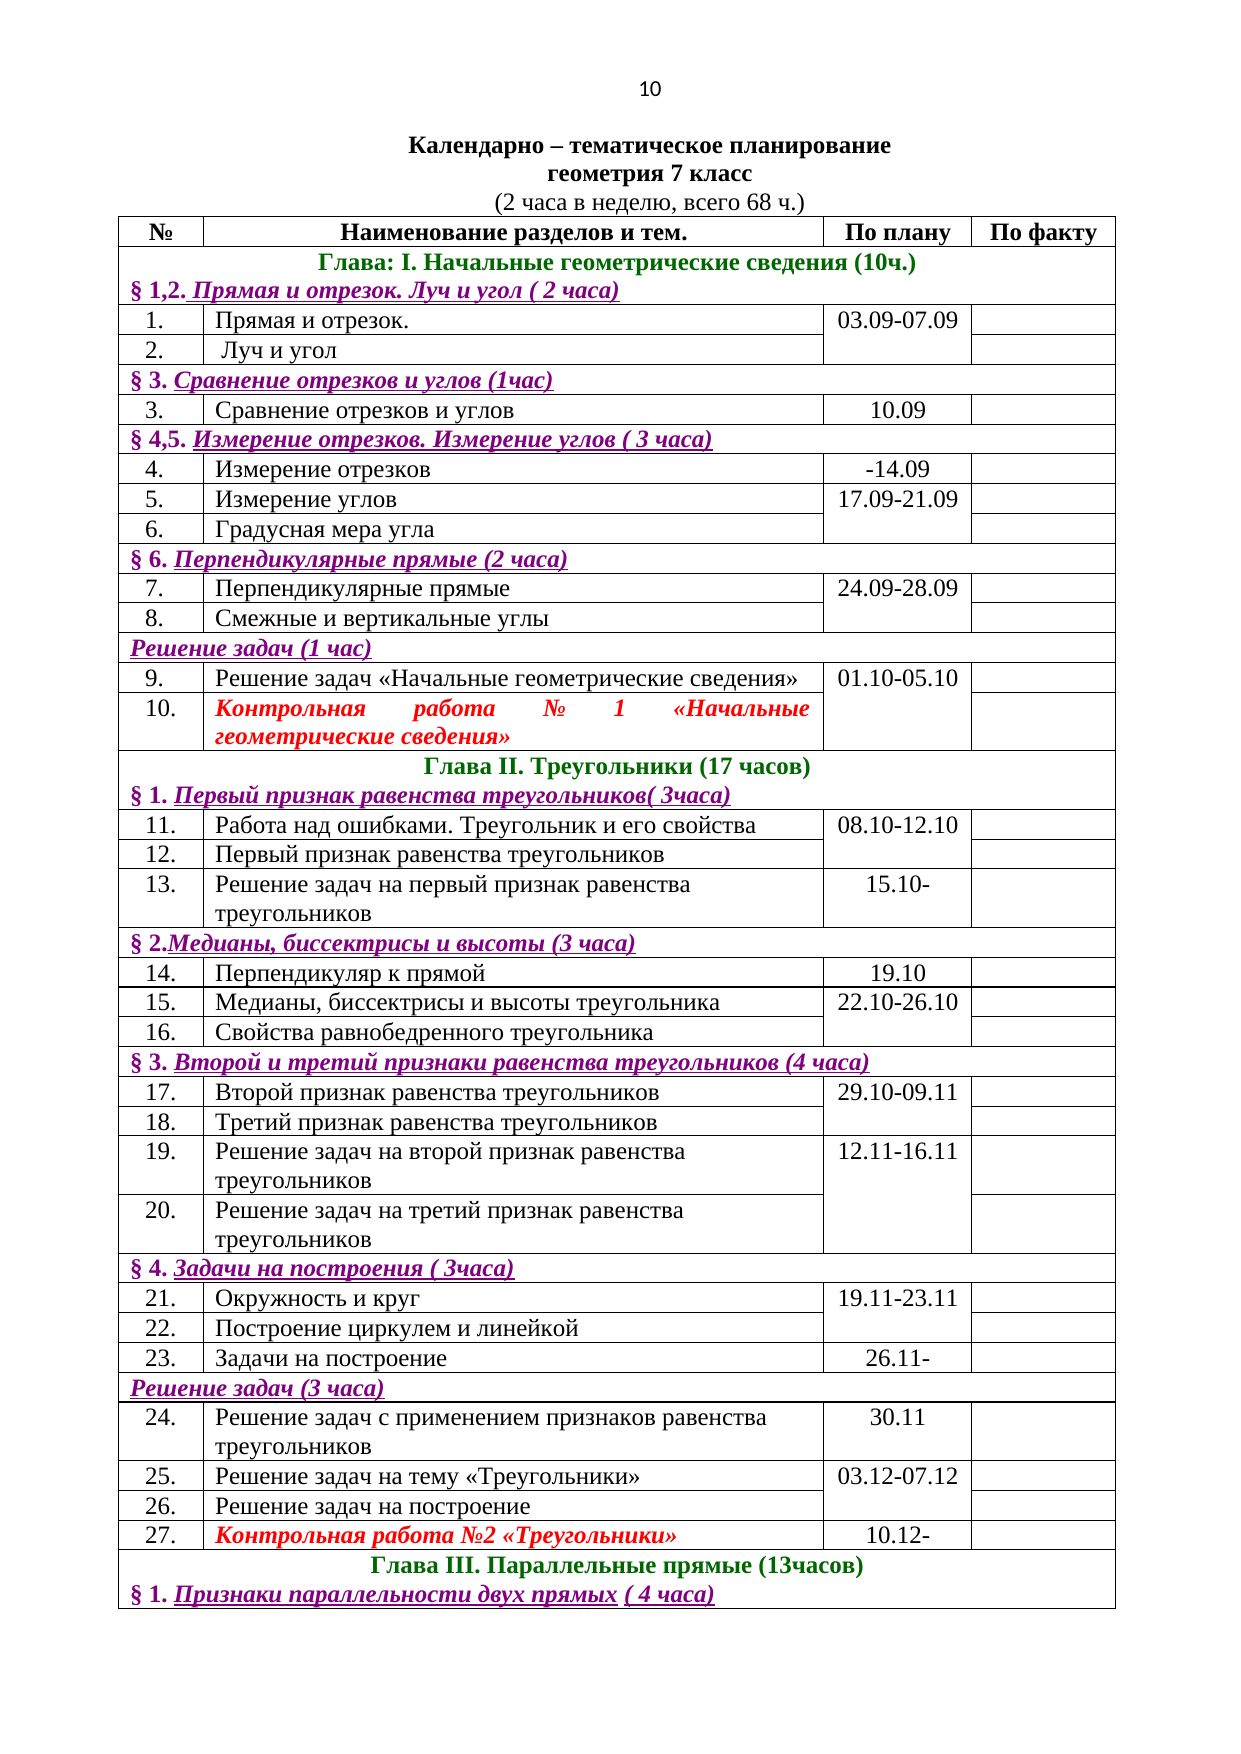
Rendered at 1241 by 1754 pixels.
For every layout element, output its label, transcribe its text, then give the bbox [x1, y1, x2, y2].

table_cell [972, 335, 1115, 364]
table_cell [972, 1017, 1115, 1046]
table_cell Градусная мера угла [204, 514, 823, 543]
table_cell 08.10-12.10 [824, 810, 971, 868]
table_cell [119, 603, 203, 632]
table_cell Решение задач с применением признаков равенства треугольников [204, 1403, 823, 1460]
table_header По факту [972, 217, 1115, 246]
table_cell [972, 1313, 1115, 1342]
table_cell [972, 484, 1115, 513]
table_cell [972, 1107, 1115, 1135]
table_cell Решение задач на построение [204, 1491, 823, 1519]
table_cell [119, 1461, 203, 1490]
text (2 часа в неделю, всего 68 ч.) [118, 187, 1181, 216]
table_cell § 3. Второй и третий признаки равенства треугольников (4 часа) [119, 1047, 1115, 1076]
table_cell [119, 1313, 203, 1342]
table_cell Решение задач (3 часа) [119, 1373, 1115, 1401]
table_cell [119, 1403, 203, 1460]
table_cell Медианы, биссектрисы и высоты треугольника [204, 988, 823, 1016]
table_cell § 3. Сравнение отрезков и углов (1час) [119, 365, 1115, 394]
table_cell Решение задач (1 час) [119, 633, 1115, 662]
table_cell 17.09-21.09 [824, 484, 971, 543]
table_cell [972, 1403, 1115, 1460]
table_cell [972, 514, 1115, 543]
table_cell § 4,5. Измерение отрезков. Измерение углов ( 3 часа) [119, 425, 1115, 453]
table_cell 03.12-07.12 [824, 1461, 971, 1519]
table_cell Решение задач на тему «Треугольники» [204, 1461, 823, 1490]
table_cell Задачи на построение [204, 1343, 823, 1372]
table_cell [119, 335, 203, 364]
table_cell [972, 395, 1115, 423]
table_cell Смежные и вертикальные углы [204, 603, 823, 632]
text Календарно – тематическое планирование [118, 130, 1181, 158]
table_cell 19.11-23.11 [824, 1283, 971, 1342]
table_cell [972, 869, 1115, 927]
table_cell [972, 840, 1115, 868]
table_cell [119, 1343, 203, 1372]
table_header № [119, 217, 203, 246]
table_header Наименование разделов и тем. [204, 217, 823, 246]
table_cell [119, 840, 203, 868]
table_cell [972, 1077, 1115, 1106]
table_cell [972, 1491, 1115, 1519]
table_cell [972, 1521, 1115, 1549]
table_cell 10.12- [824, 1521, 971, 1549]
table_cell § 4. Задачи на построения ( 3часа) [119, 1254, 1115, 1282]
table_cell [119, 810, 203, 838]
table_cell [972, 603, 1115, 632]
table_cell [972, 1195, 1115, 1252]
table_cell 29.10-09.11 [824, 1077, 971, 1135]
table_cell [119, 1195, 203, 1252]
table_cell Построение циркулем и линейкой [204, 1313, 823, 1342]
table_cell [972, 810, 1115, 838]
table_cell [119, 958, 203, 986]
table_cell Глава III. Параллельные прямые (13часов) § 1. Признаки параллельности двух прямых ( 4 часа) [119, 1550, 1115, 1608]
table_cell [972, 454, 1115, 483]
table_cell [119, 454, 203, 483]
table_cell 10.09 [824, 395, 971, 423]
table_cell 15.10- [824, 869, 971, 927]
table_cell [119, 663, 203, 692]
table_cell Окружность и круг [204, 1283, 823, 1312]
table_cell 24.09-28.09 [824, 574, 971, 632]
table_cell [972, 1283, 1115, 1312]
table_cell Решение задач «Начальные геометрические сведения» [204, 663, 823, 692]
table_header По плану [824, 217, 971, 246]
table_cell 30.11 [824, 1403, 971, 1460]
table_cell [972, 958, 1115, 986]
table_cell [119, 574, 203, 602]
table_cell [119, 1521, 203, 1549]
table_cell [972, 663, 1115, 692]
table_cell Прямая и отрезок. [204, 305, 823, 334]
table_cell [119, 484, 203, 513]
table_cell [119, 1283, 203, 1312]
table_cell Измерение углов [204, 484, 823, 513]
table_cell [972, 693, 1115, 750]
table_cell Перпендикуляр к прямой [204, 958, 823, 986]
table_cell Глава II. Треугольники (17 часов) § 1. Первый признак равенства треугольников( 3часа) [119, 751, 1115, 809]
table_cell [119, 395, 203, 423]
table_cell [119, 305, 203, 334]
text геометрия 7 класс [118, 158, 1181, 187]
table_cell [972, 988, 1115, 1016]
table_cell 03.09-07.09 [824, 305, 971, 364]
table_cell [972, 1461, 1115, 1490]
table_cell [119, 514, 203, 543]
table_cell Третий признак равенства треугольников [204, 1107, 823, 1135]
table_cell [119, 869, 203, 927]
table_cell Перпендикулярные прямые [204, 574, 823, 602]
table_cell [972, 1343, 1115, 1372]
table_cell Работа над ошибками. Треугольник и его свойства [204, 810, 823, 838]
table_cell [972, 574, 1115, 602]
table_cell -14.09 [824, 454, 971, 483]
table_cell 22.10-26.10 [824, 988, 971, 1046]
table_cell [119, 1136, 203, 1194]
table_cell [972, 305, 1115, 334]
table_cell [119, 693, 203, 750]
table_cell [972, 1136, 1115, 1194]
table_cell Свойства равнобедренного треугольника [204, 1017, 823, 1046]
table_cell § 6. Перпендикулярные прямые (2 часа) [119, 544, 1115, 572]
table_cell [119, 1017, 203, 1046]
table_cell Решение задач на третий признак равенства треугольников [204, 1195, 823, 1252]
table_cell Решение задач на второй признак равенства треугольников [204, 1136, 823, 1194]
table_cell Первый признак равенства треугольников [204, 840, 823, 868]
table_cell [119, 1077, 203, 1106]
table_cell Контрольная работа № 1 «Начальные геометрические сведения» [204, 693, 823, 750]
table_cell [119, 1491, 203, 1519]
table_cell § 2.Медианы, биссектрисы и высоты (3 часа) [119, 928, 1115, 957]
table_cell Глава: I. Начальные геометрические сведения (10ч.) § 1,2. Прямая и отрезок. Луч и угол ( 2 часа) [119, 247, 1115, 304]
table_cell [119, 1107, 203, 1135]
table_cell Луч и угол [204, 335, 823, 364]
table_cell Второй признак равенства треугольников [204, 1077, 823, 1106]
table_cell [119, 988, 203, 1016]
table_cell Контрольная работа №2 «Треугольники» [204, 1521, 823, 1549]
table_cell Измерение отрезков [204, 454, 823, 483]
table_cell 19.10 [824, 958, 971, 986]
table_cell Сравнение отрезков и углов [204, 395, 823, 423]
table_cell 26.11- [824, 1343, 971, 1372]
table_cell 12.11-16.11 [824, 1136, 971, 1252]
table_cell 01.10-05.10 [824, 663, 971, 750]
table_cell Решение задач на первый признак равенства треугольников [204, 869, 823, 927]
